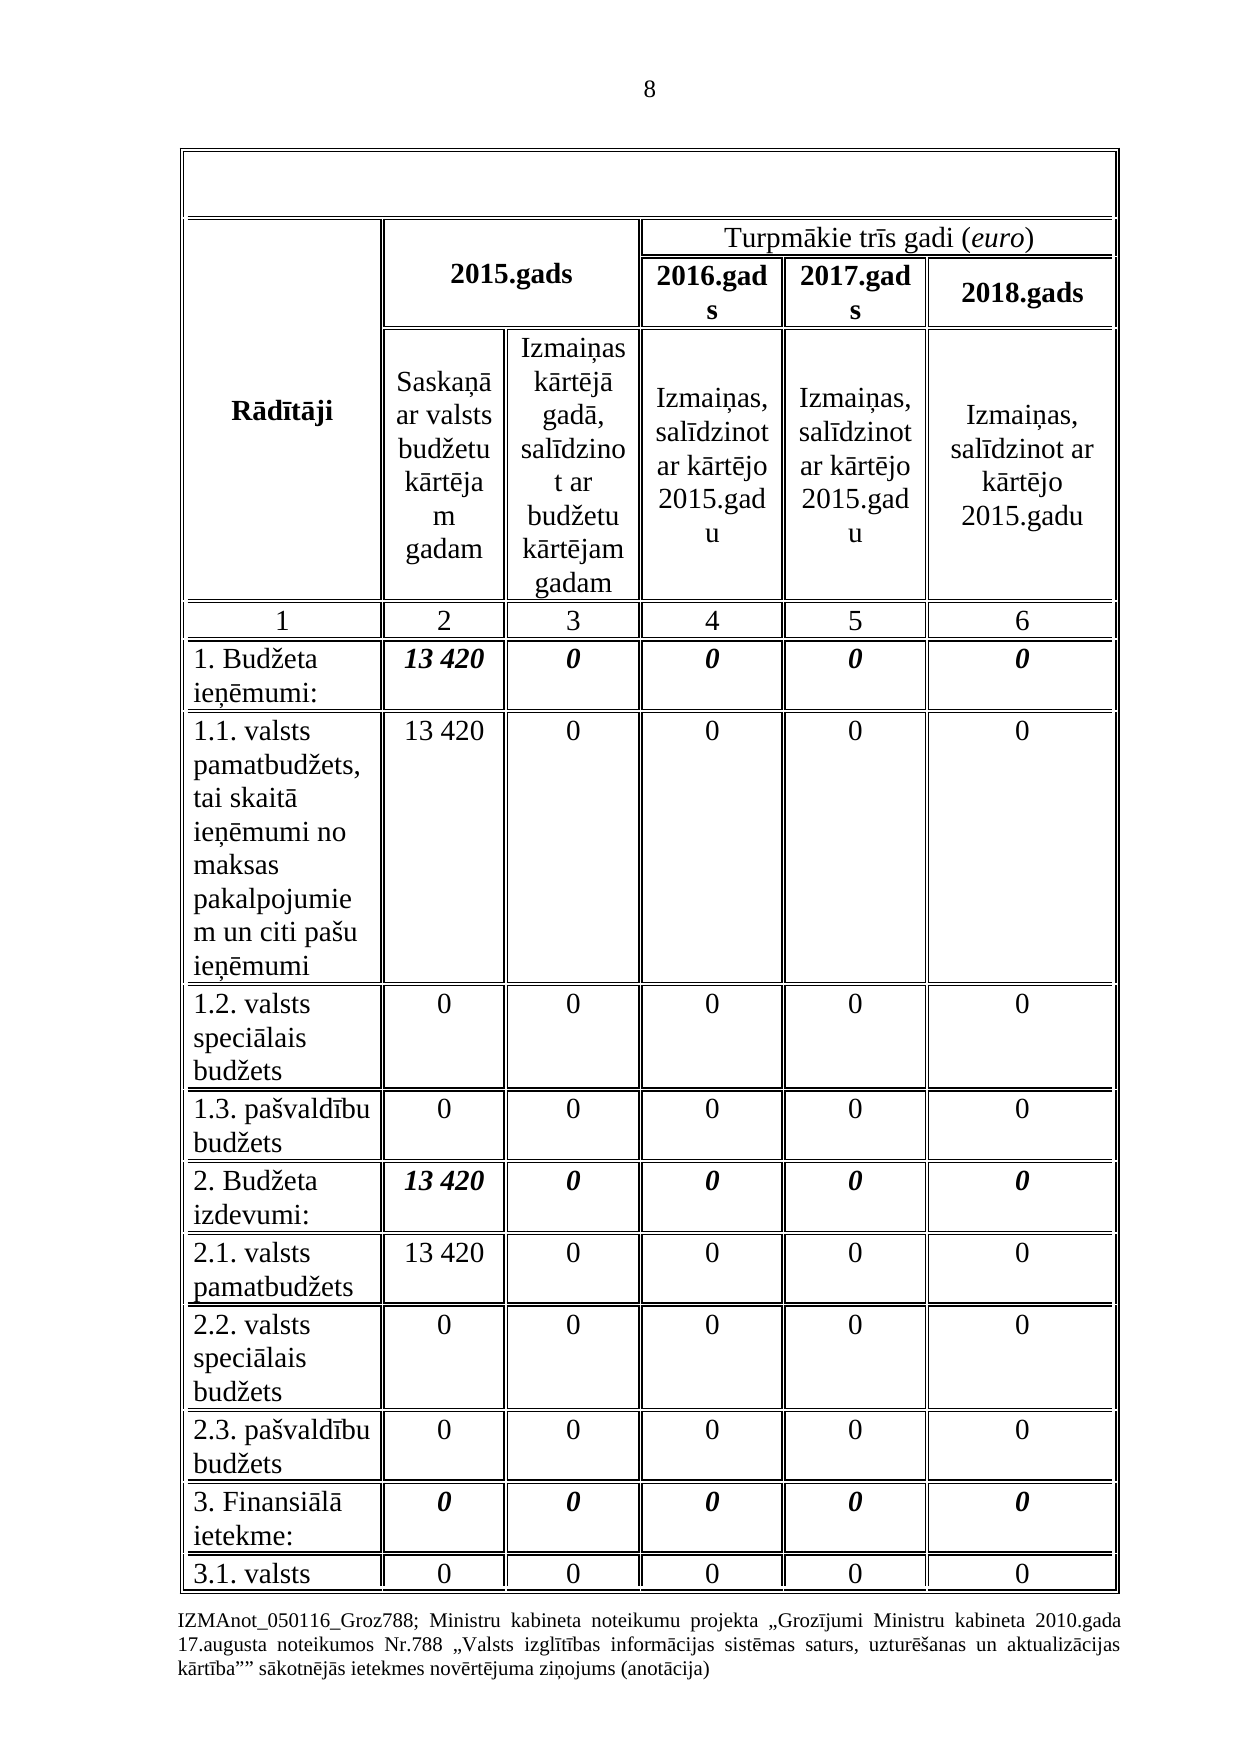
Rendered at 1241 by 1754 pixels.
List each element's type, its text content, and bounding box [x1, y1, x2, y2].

table_cell Turpmākie trīs gadi (euro) [640, 216, 1117, 254]
table_cell 0 [643, 1307, 781, 1408]
table_cell Izmaiņas kārtējā gadā, salīdzinot ar budžetu kārtējam gadam [508, 330, 638, 599]
table_cell 0 [643, 642, 781, 709]
table_cell 0 [508, 1092, 638, 1159]
table_cell 13 420 [385, 1235, 503, 1302]
table_cell 0 [786, 1092, 925, 1159]
table_cell 0 [643, 1163, 781, 1231]
table_cell 13 420 [385, 1163, 503, 1231]
table_cell 0 [643, 713, 781, 982]
table_cell 0 [508, 986, 638, 1087]
table_cell 2.3. pašvaldību budžets [182, 1408, 382, 1479]
table_cell 0 [927, 709, 1117, 982]
table_cell 0 [786, 1235, 925, 1302]
table_cell 13 420 [385, 713, 503, 982]
table_cell 0 [927, 1479, 1117, 1551]
table_cell 1.3. pašvaldību budžets [182, 1087, 382, 1159]
table_cell 0 [385, 1307, 503, 1408]
table_cell Izmaiņas, salīdzinot ar kārtējo 2015.gadu [927, 326, 1117, 599]
table_cell 1. Budžeta ieņēmumi: [182, 637, 382, 709]
table_cell 2.1. valsts pamatbudžets [182, 1231, 382, 1302]
table_cell 1 [182, 599, 382, 637]
table_cell 3 [508, 603, 638, 637]
table_cell 0 [927, 1087, 1117, 1159]
table_cell 0 [786, 713, 925, 982]
table_cell Izmaiņas, salīdzinot ar kārtējo 2015.gadu [786, 330, 925, 599]
table_cell 0 [786, 1484, 925, 1551]
table_cell 0 [643, 1092, 781, 1159]
table_cell 0 [508, 713, 638, 982]
table_cell 2. Budžeta izdevumi: [182, 1159, 382, 1231]
table_cell 0 [508, 642, 638, 709]
table_cell 0 [786, 986, 925, 1087]
table_cell 0 [786, 1163, 925, 1231]
table_cell 6 [927, 599, 1117, 637]
table_cell 0 [927, 1551, 1117, 1589]
table_cell 1.2. valsts speciālais budžets [182, 982, 382, 1087]
table_cell 5 [786, 603, 925, 637]
table_cell Saskaņā ar valsts budžetu kārtējam gadam [385, 330, 503, 599]
table_cell 0 [508, 1412, 638, 1479]
table_cell 0 [784, 1551, 927, 1589]
table_cell 0 [927, 1302, 1117, 1408]
table_cell Rādītāji [182, 216, 382, 599]
table_cell 0 [508, 1484, 638, 1551]
table_cell 1.1. valsts pamatbudžets, tai skaitā ieņēmumi no maksas pakalpojumiem un citi pašu ieņēmumi [182, 709, 382, 982]
table_cell 2018.gads [927, 254, 1117, 326]
table_cell 0 [643, 1235, 781, 1302]
table_cell Izmaiņas, salīdzinot ar kārtējo 2015.gadu [643, 330, 781, 599]
table_cell 0 [382, 1551, 506, 1589]
table_cell 0 [927, 982, 1117, 1087]
table_cell 0 [786, 642, 925, 709]
table_cell [184, 152, 1115, 216]
table_cell 2 [385, 603, 503, 637]
table_cell 0 [927, 1408, 1117, 1479]
table_cell 0 [643, 1484, 781, 1551]
table_cell 0 [385, 1484, 503, 1551]
table_cell 13 420 [385, 642, 503, 709]
table_cell 0 [385, 986, 503, 1087]
table_cell 0 [927, 637, 1117, 709]
table_cell 0 [385, 1092, 503, 1159]
table_cell 0 [506, 1555, 640, 1589]
table_cell 4 [643, 603, 781, 637]
table_cell 2.2. valsts speciālais budžets [182, 1302, 382, 1408]
table_cell 0 [786, 1307, 925, 1408]
table_cell 0 [927, 1231, 1117, 1302]
table_cell 0 [508, 1235, 638, 1302]
table_cell 3. Finansiālā ietekme: [182, 1479, 382, 1551]
table_cell 0 [508, 1307, 638, 1408]
table_cell 0 [643, 986, 781, 1087]
table_cell 0 [786, 1412, 925, 1479]
table_cell 0 [643, 1412, 781, 1479]
table_cell 0 [508, 1163, 638, 1231]
table_cell 2016.gads [643, 259, 781, 326]
table_cell 2015.gads [385, 220, 638, 326]
table_cell 0 [927, 1159, 1117, 1231]
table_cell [182, 1551, 382, 1589]
table_cell 0 [385, 1412, 503, 1479]
table_cell 2017.gads [786, 259, 925, 326]
table_cell 0 [640, 1551, 783, 1589]
